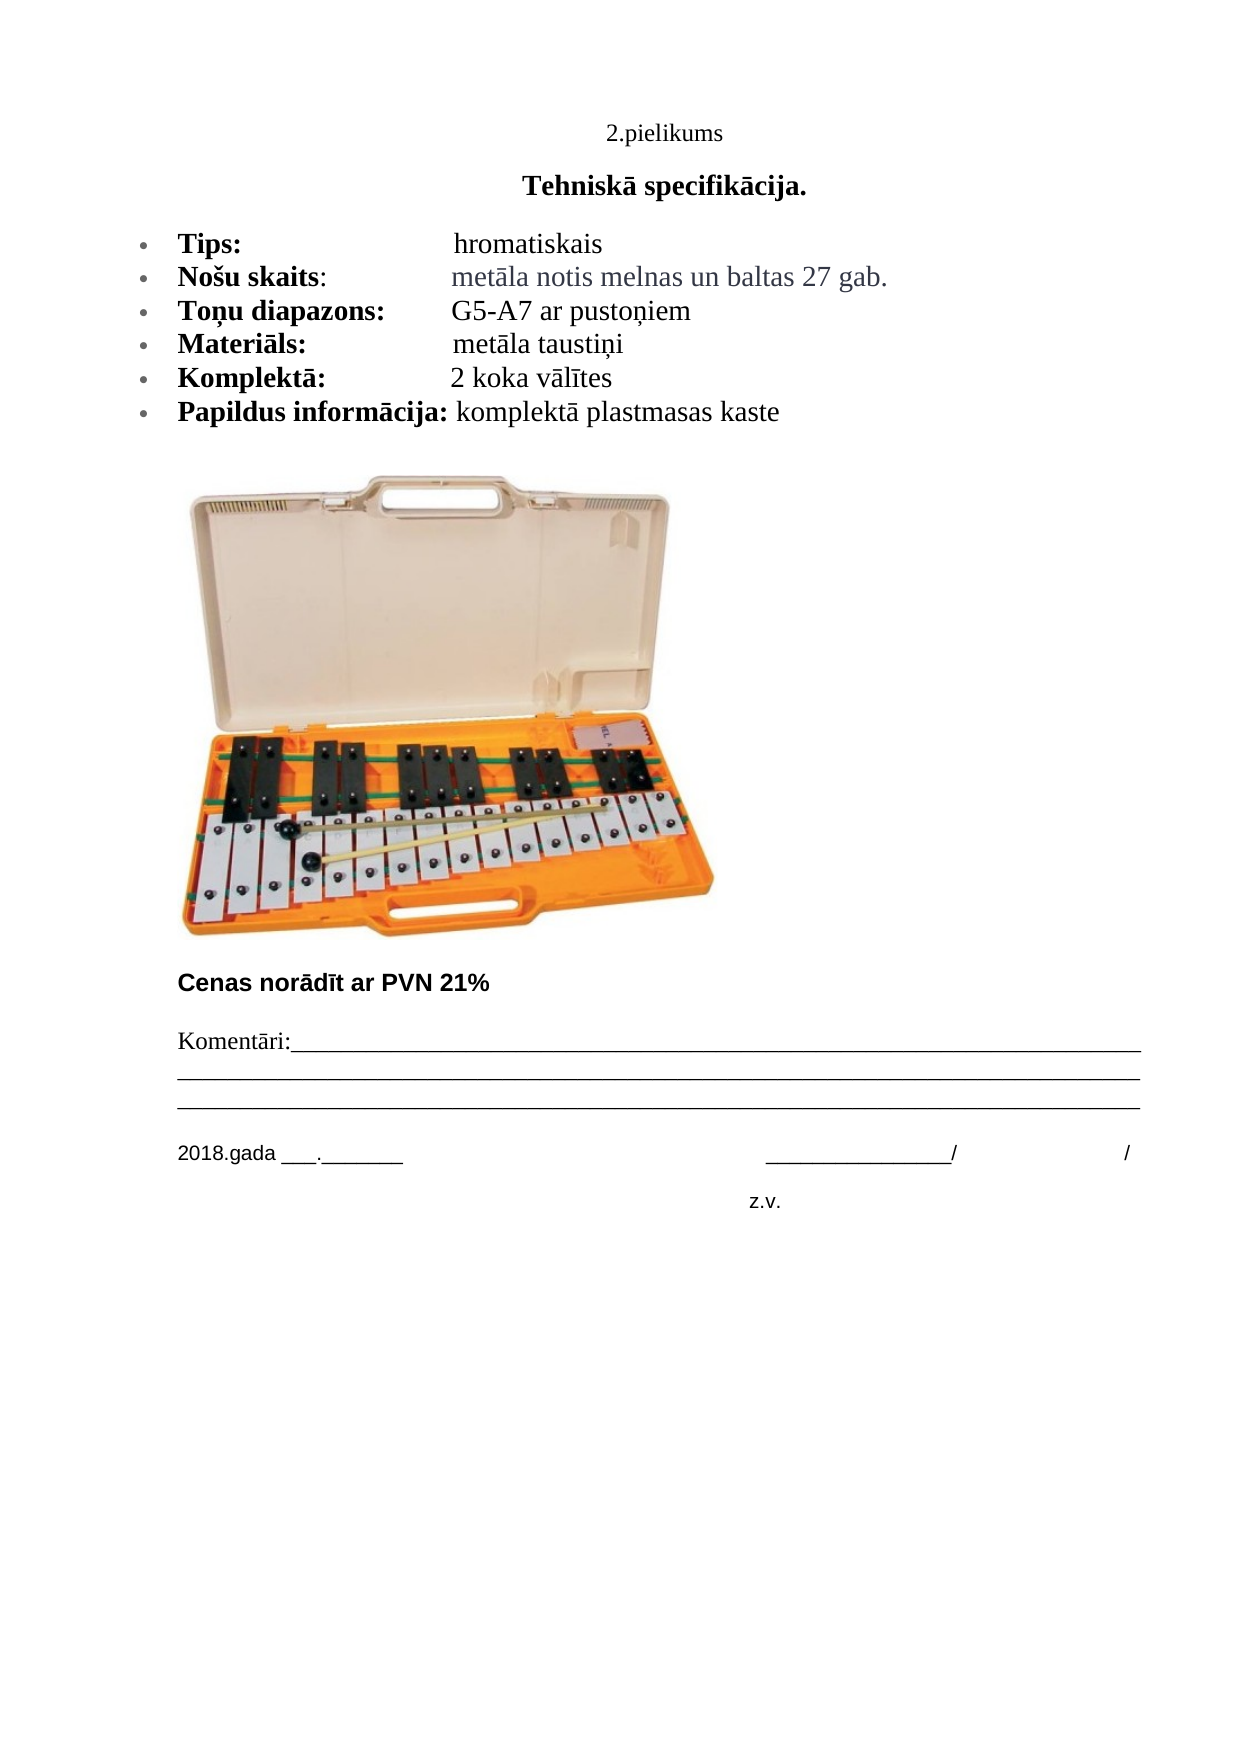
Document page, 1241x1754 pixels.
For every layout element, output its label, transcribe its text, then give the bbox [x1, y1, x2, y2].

text 2018.gada ___._______ ________________/ / [177, 1141, 1152, 1165]
text _____________________________________________________________________________ [83, 1083, 1152, 1112]
text Cenas norādīt ar PVN 21% [177, 968, 1152, 997]
list Nošu skaits: metāla notis melnas un baltas 27 gab. [140, 259, 1152, 293]
list Komplektā: 2 koka vālītes [140, 360, 1152, 394]
text 2.pielikums [177, 118, 1152, 147]
list Tips: hromatiskais [140, 226, 1152, 259]
picture [177, 475, 718, 940]
list Toņu diapazons: G5-A7 ar pustoņiem [140, 293, 1152, 327]
list Papildus informācija: komplektā plastmasas kaste [140, 394, 1152, 427]
text _____________________________________________________________________________ [83, 1054, 1152, 1083]
text z.v. [177, 1189, 1152, 1213]
list Materiāls: metāla taustiņi [140, 327, 1152, 360]
text Komentāri:____________________________________________________________________ [83, 1026, 1152, 1054]
text Tehniskā specifikācija. [177, 168, 1152, 202]
